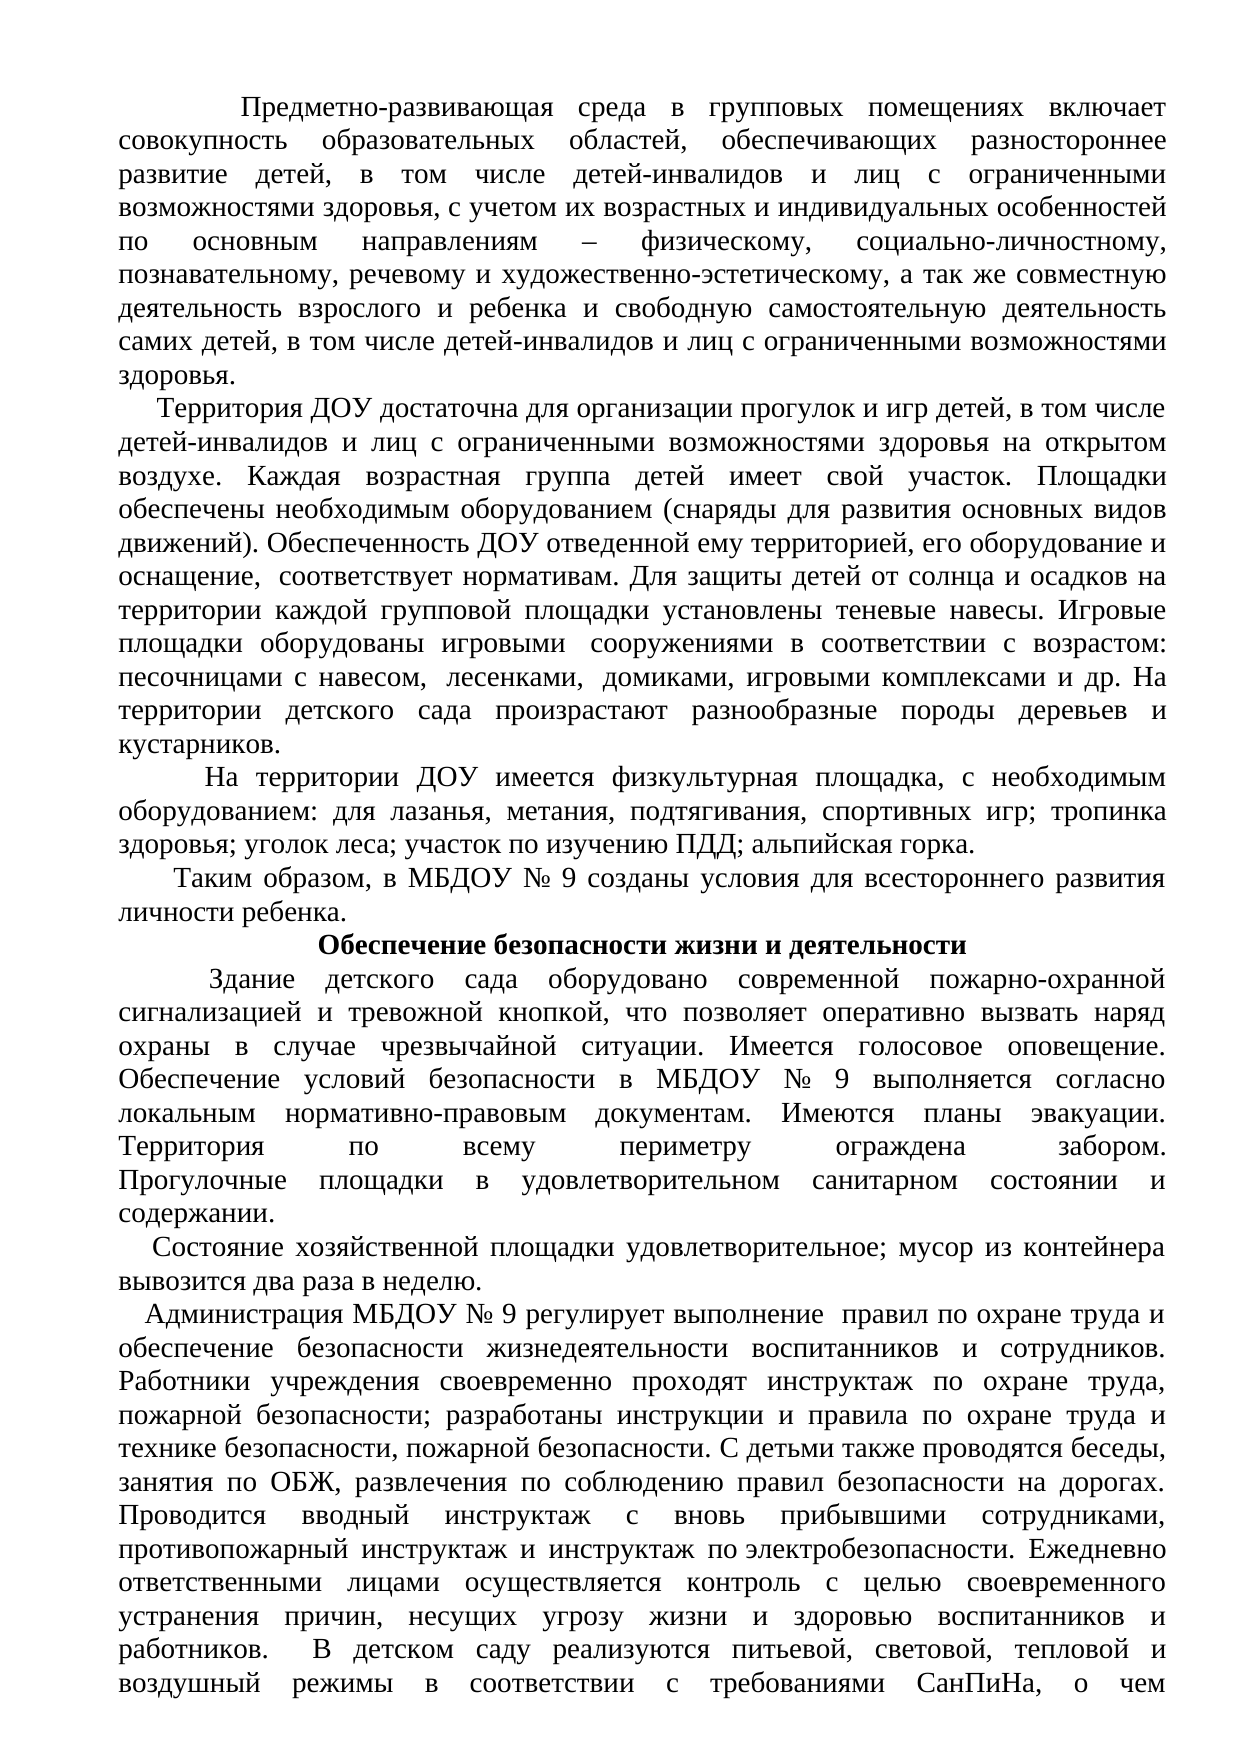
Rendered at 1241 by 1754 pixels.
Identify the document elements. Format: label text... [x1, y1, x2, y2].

text Территория ДОУ достаточна для организации прогулок и игр детей, в том числе детей-инвалидов и лиц с ограниченными возможностями здоровья на открытом воздухе. Каждая возрастная группа детей имеет свой участок. Площадки обеспечены необходимым оборудованием (снаряды для развития основных видов движений). Обеспеченность ДОУ отведенной ему территорией, его оборудование и оснащение, соответствует нормативам. Для защиты детей от солнца и осадков на территории каждой групповой площадки установлены теневые навесы. Игровые площадки оборудованы игровыми сооружениями в соответствии с возрастом: песочницами с навесом, лесенками, домиками, игровыми комплексами и др. На территории детского сада произрастают разнообразные породы деревьев и кустарников. [118, 391, 1168, 759]
text Обеспечение безопасности жизни и деятельности [118, 927, 1167, 961]
text Здание детского сада оборудовано современной пожарно-охранной сигнализацией и тревожной кнопкой, что позволяет оперативно вызвать наряд охраны в случае чрезвычайной ситуации. Имеется голосовое оповещение. Обеспечение условий безопасности в МБДОУ № 9 выполняется согласно локальным нормативно-правовым документам. Имеются планы эвакуации. Территория по всему периметру ограждена забором. Прогулочные площадки в удовлетворительном санитарном состоянии и содержании. Состояние хозяйственной площадки удовлетворительное; мусор из контейнера вывозится два раза в неделю. [118, 961, 1167, 1296]
text Предметно-развивающая среда в групповых помещениях включает совокупность образовательных областей, обеспечивающих разностороннее развитие детей, в том числе детей-инвалидов и лиц с ограниченными возможностями здоровья, с учетом их возрастных и индивидуальных особенностей по основным направлениям – физическому, социально-личностному, познавательному, речевому и художественно-эстетическому, а так же совместную деятельность взрослого и ребенка и свободную самостоятельную деятельность самих детей, в том числе детей-инвалидов и лиц с ограниченными возможностями здоровья. [118, 89, 1168, 391]
text На территории ДОУ имеется физкультурная площадка, с необходимым оборудованием: для лазанья, метания, подтягивания, спортивных игр; тропинка здоровья; уголок леса; участок по изучению ПДД; альпийская горка. [118, 759, 1168, 860]
text Таким образом, в МБДОУ № 9 созданы условия для всестороннего развития личности ребенка. [118, 860, 1168, 927]
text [118, 1296, 1167, 1699]
